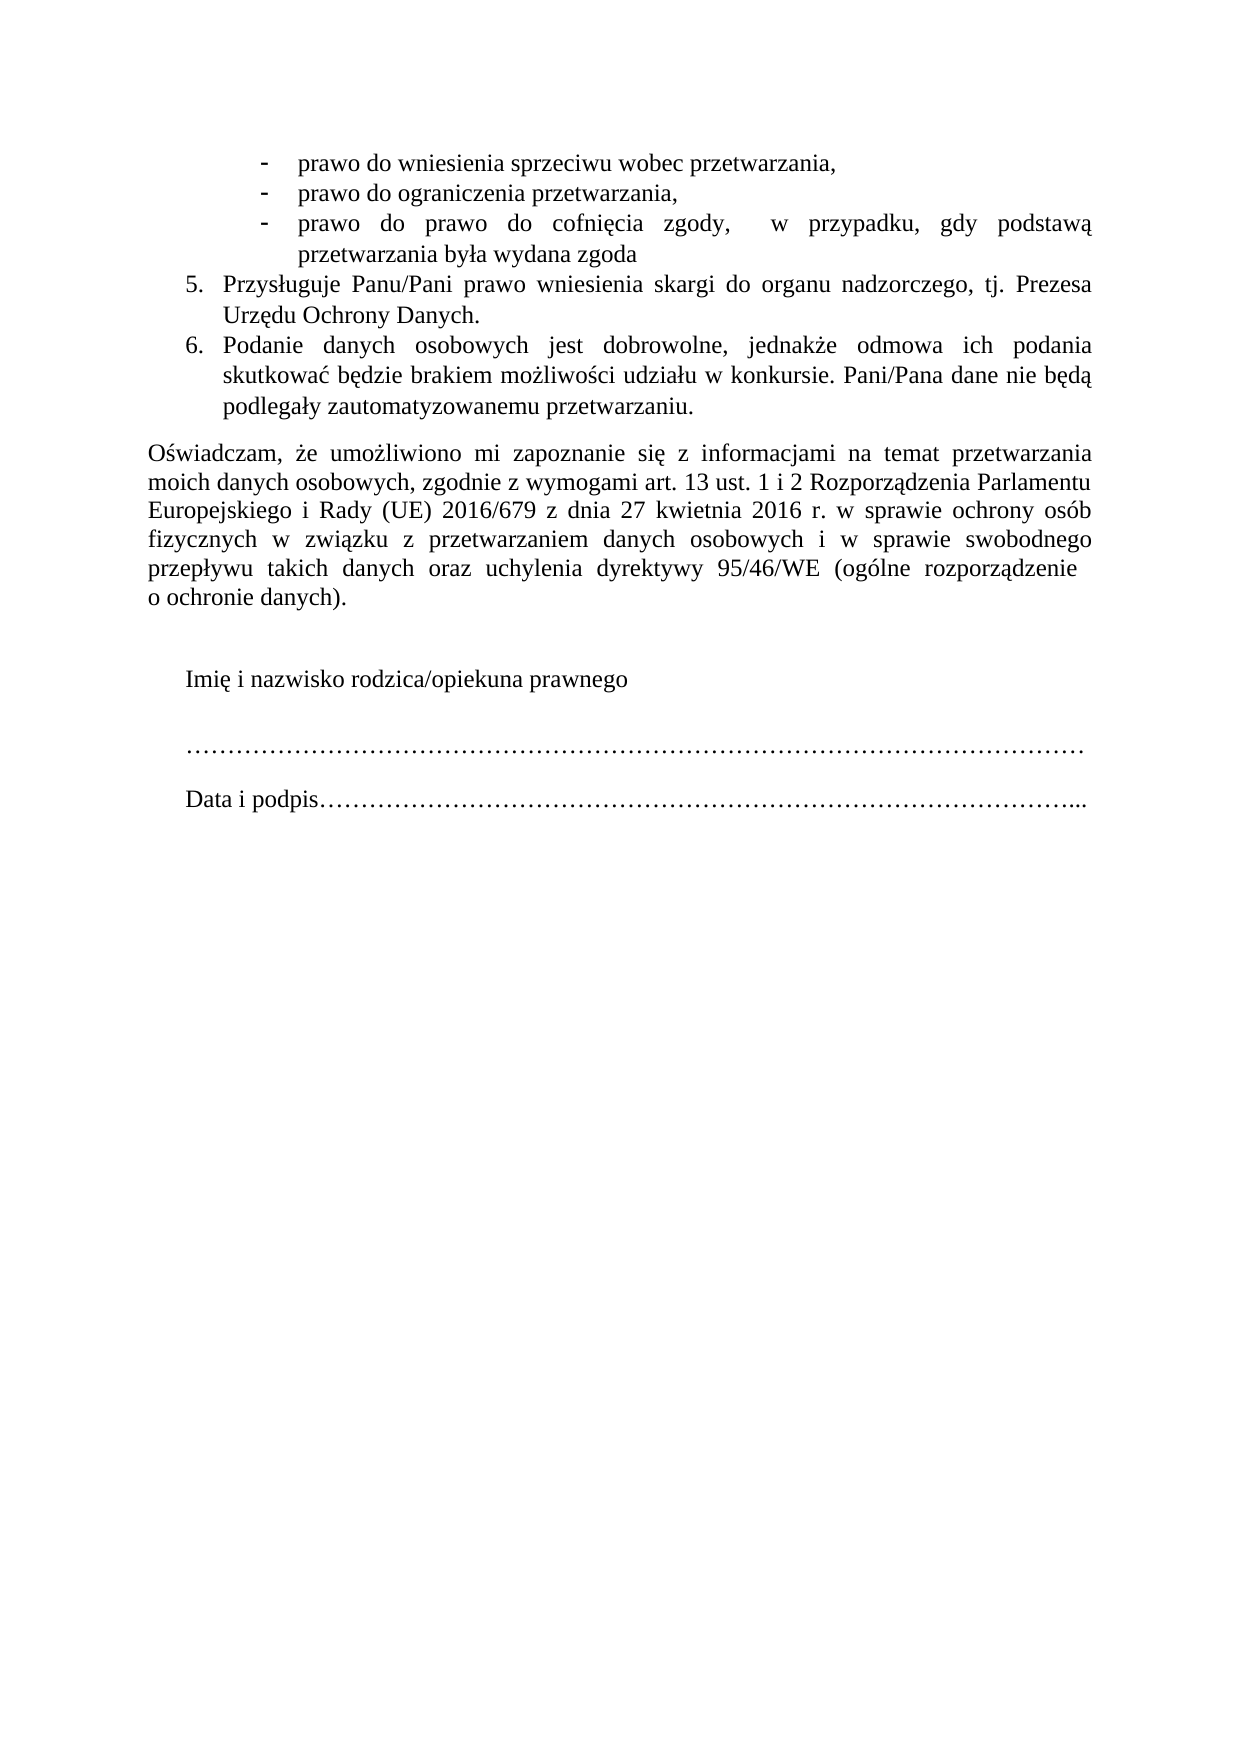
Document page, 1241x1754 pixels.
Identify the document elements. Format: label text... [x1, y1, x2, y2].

list prawo do ograniczenia przetwarzania, [260, 178, 1093, 207]
text Data i podpis………………………………………………………………………………... [185, 784, 1093, 813]
text Oświadczam, że umożliwiono mi zapoznanie się z informacjami na temat przetwarzania moich danych osobowych, zgodnie z wymogami art. 13 ust. 1 i 2 Rozporządzenia Parlamentu Europejskiego i Rady (UE) 2016/679 z dnia 27 kwietnia 2016 r. w sprawie ochrony osób fizycznych w związku z przetwarzaniem danych osobowych i w sprawie swobodnego przepływu takich danych oraz uchylenia dyrektywy 95/46/WE (ogólne rozporządzenie o ochronie danych). [148, 438, 1093, 611]
list prawo do prawo do cofnięcia zgody, w przypadku, gdy podstawą przetwarzania była wydana zgoda [260, 208, 1093, 268]
list Podanie danych osobowych jest dobrowolne, jednakże odmowa ich podania skutkować będzie brakiem możliwości udziału w konkursie. Pani/Pana dane nie będą podlegały zautomatyzowanemu przetwarzaniu. [185, 330, 1093, 420]
text Imię i nazwisko rodzica/opiekuna prawnego ……………………………………………………………………………………………… [185, 664, 1093, 759]
list prawo do wniesienia sprzeciwu wobec przetwarzania, [260, 148, 1093, 176]
list Przysługuje Panu/Pani prawo wniesienia skargi do organu nadzorczego, tj. Prezesa Urzędu Ochrony Danych. [185, 269, 1093, 328]
